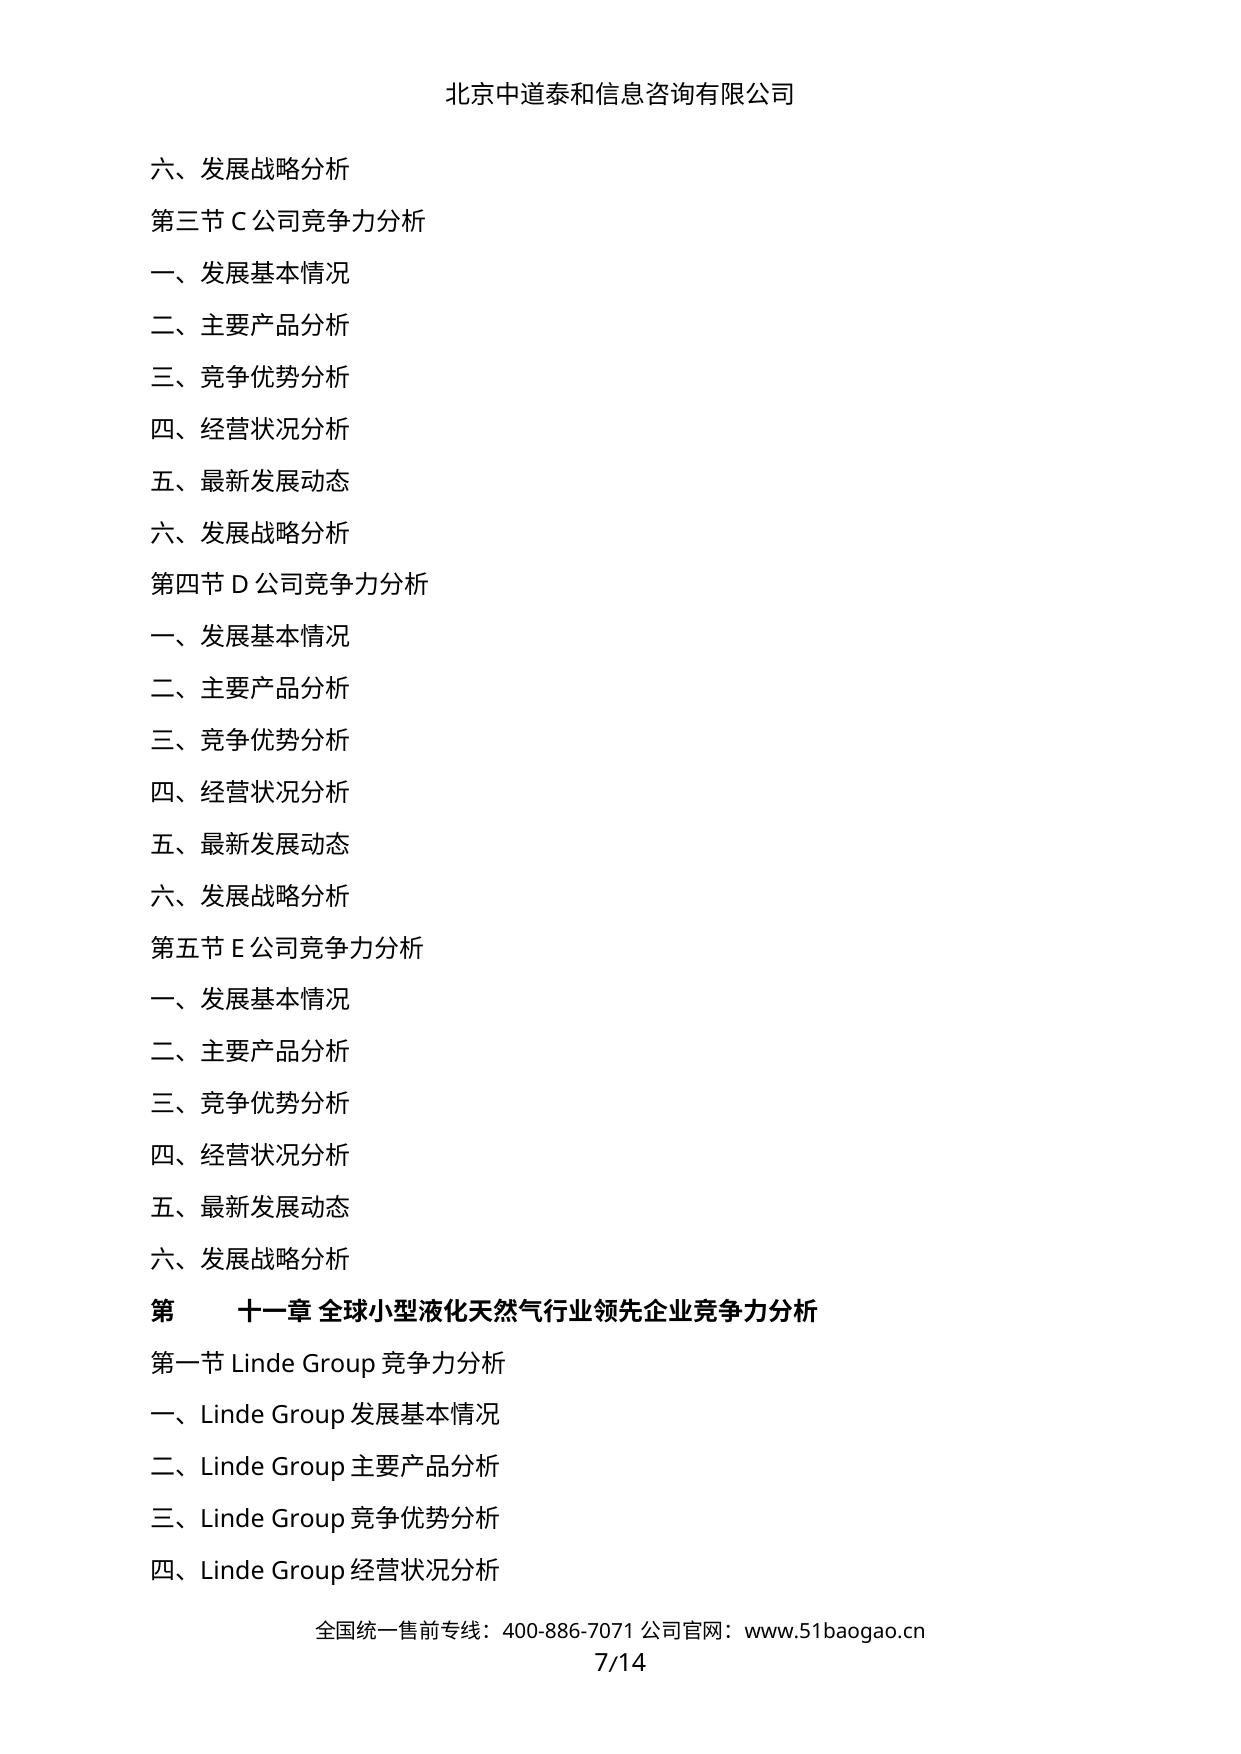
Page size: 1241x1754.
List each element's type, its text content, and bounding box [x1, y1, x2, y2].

text 第一节 Linde Group竞争力分析 [150, 1343, 1090, 1379]
text 一、发展基本情况 [150, 617, 1090, 653]
text 四、经营状况分析 [150, 772, 1090, 809]
text 三、竞争优势分析 [150, 357, 1090, 394]
text 三、Linde Group竞争优势分析 [150, 1499, 1090, 1535]
text 四、Linde Group经营状况分析 [150, 1551, 1090, 1587]
text 四、经营状况分析 [150, 409, 1090, 446]
text 六、发展战略分析 [150, 513, 1090, 549]
text 五、最新发展动态 [150, 824, 1090, 861]
text 第 十一章 全球小型液化天然气行业领先企业竞争力分析 [150, 1291, 1090, 1327]
text 二、Linde Group主要产品分析 [150, 1447, 1090, 1483]
text 六、发展战略分析 [150, 876, 1090, 912]
text 二、主要产品分析 [150, 1032, 1090, 1068]
text 六、发展战略分析 [150, 150, 1090, 186]
text 一、发展基本情况 [150, 254, 1090, 290]
text 第三节 C公司竞争力分析 [150, 202, 1090, 238]
text 二、主要产品分析 [150, 306, 1090, 342]
text 五、最新发展动态 [150, 1187, 1090, 1224]
text 一、Linde Group发展基本情况 [150, 1395, 1090, 1431]
text 三、竞争优势分析 [150, 721, 1090, 757]
text 五、最新发展动态 [150, 461, 1090, 497]
text 一、发展基本情况 [150, 980, 1090, 1016]
text 六、发展战略分析 [150, 1239, 1090, 1276]
text 四、经营状况分析 [150, 1136, 1090, 1172]
text 二、主要产品分析 [150, 669, 1090, 705]
text 第五节 E公司竞争力分析 [150, 928, 1090, 964]
text 三、竞争优势分析 [150, 1084, 1090, 1120]
text 第四节 D公司竞争力分析 [150, 565, 1090, 601]
